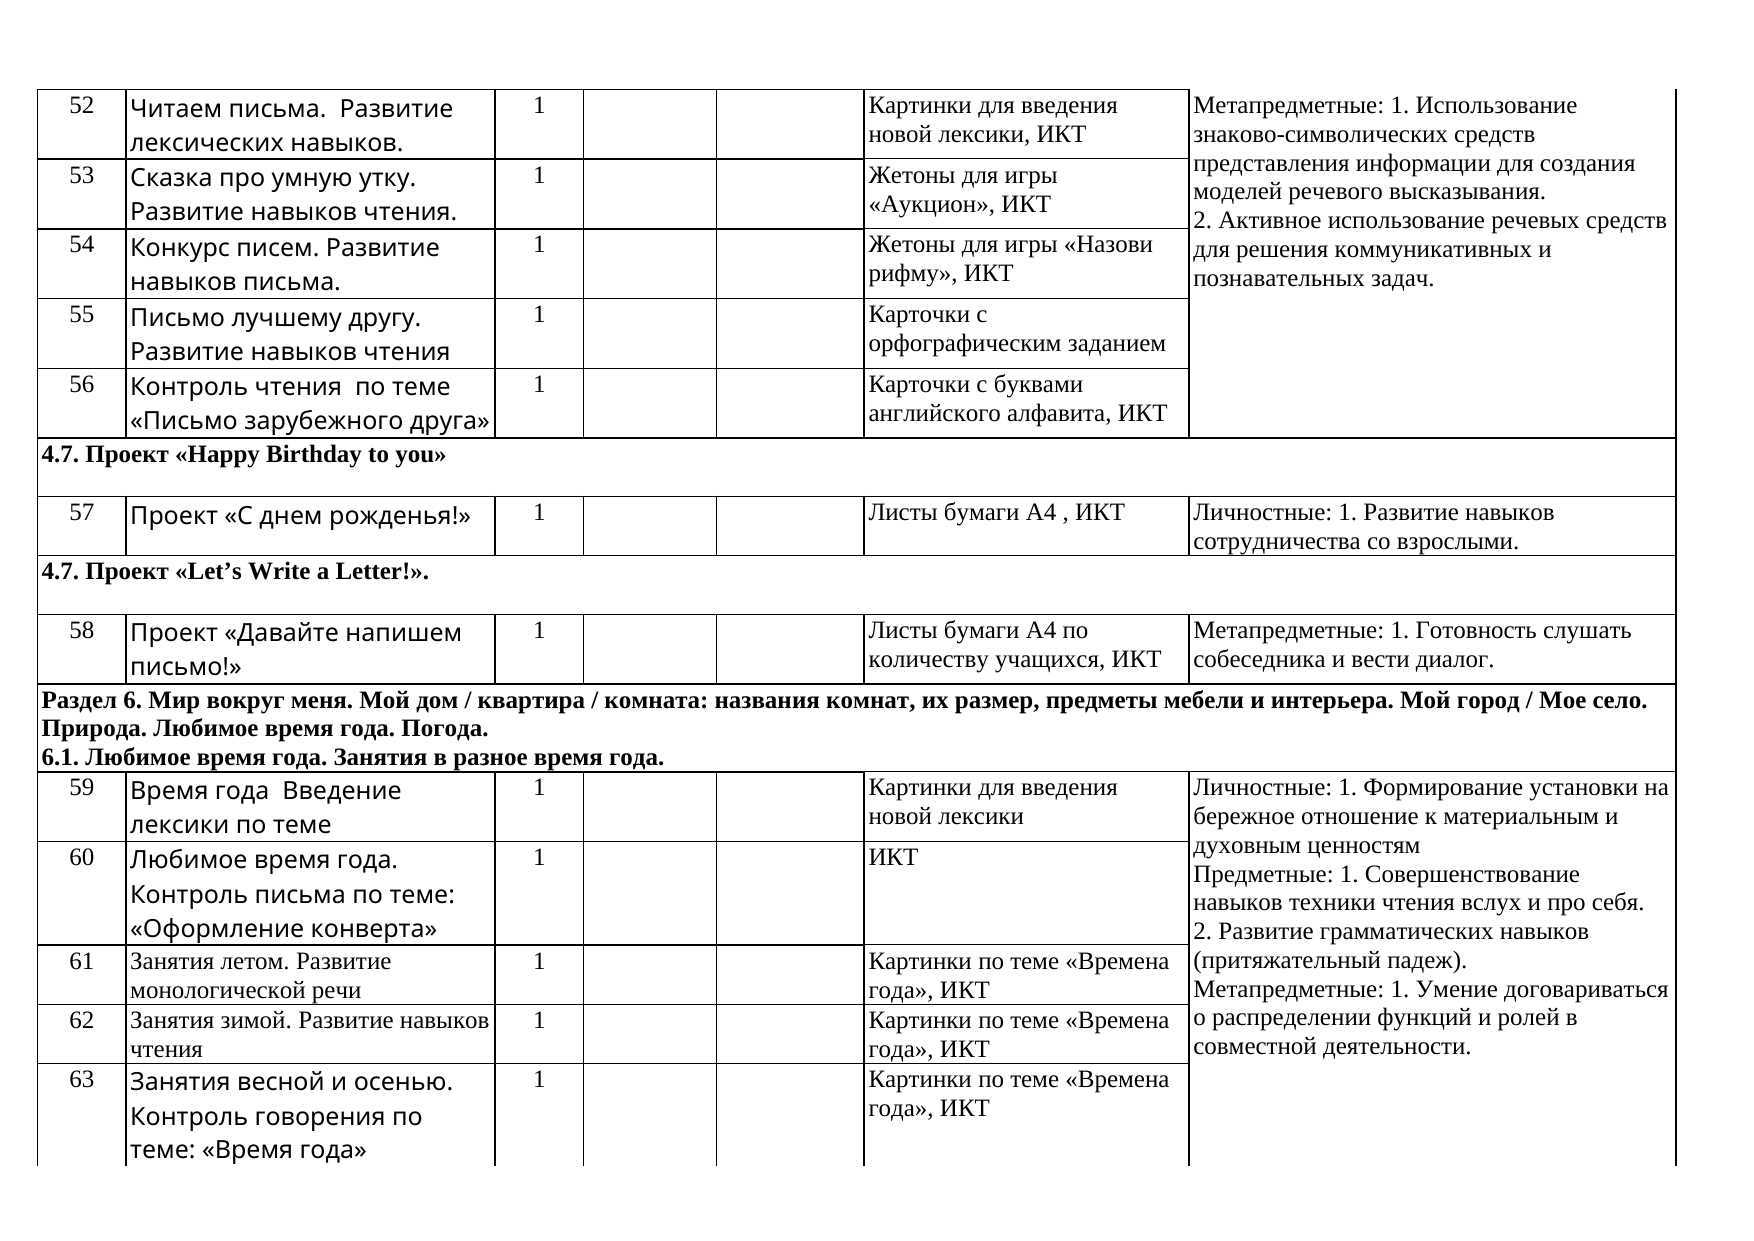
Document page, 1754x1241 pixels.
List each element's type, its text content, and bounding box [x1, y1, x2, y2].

table_cell [584, 1005, 716, 1062]
table_cell [717, 497, 863, 555]
table_cell [584, 369, 716, 437]
table_cell Листы бумаги А4 по количеству учащихся, ИКТ [865, 615, 1188, 683]
table_cell Проект «Давайте напишем письмо!» [127, 615, 494, 683]
table_cell 1 [496, 615, 583, 683]
table_cell 4.7. Проект «Happy Birthday to you» [38, 439, 1675, 496]
table_cell Раздел 6. Мир вокруг меня. Мой дом / квартира / комната: названия комнат, их размер, предметы мебели и интерьера. Мой город / Мое село. Природа. Любимое время года. Погода. 6.1. Любимое время года. Занятия в разное время года. [38, 685, 1675, 771]
table_cell Картинки для введения новой лексики [865, 772, 1188, 841]
table_cell Картинки по теме «Времена года», ИКТ [865, 945, 1188, 1003]
table_cell 4.7. Проект «Let’s Write a Letter!». [38, 556, 1675, 613]
table_cell 52 [38, 90, 125, 158]
table_cell Занятия летом. Развитие монологической речи [127, 946, 494, 1003]
table_cell [717, 230, 863, 298]
table_cell 61 [38, 946, 125, 1003]
table_cell 1 [496, 230, 583, 298]
table_cell [717, 1064, 863, 1166]
table_cell [717, 842, 863, 944]
table_cell 1 [496, 369, 583, 437]
table_cell 56 [38, 369, 125, 437]
table_cell [584, 230, 716, 298]
table_cell 1 [496, 1005, 583, 1062]
table_cell Жетоны для игры «Назови рифму», ИКТ [865, 229, 1188, 298]
table_cell Письмо лучшему другу. Развитие навыков чтения [127, 299, 494, 367]
table_cell 57 [38, 497, 125, 555]
table_cell 1 [496, 1064, 583, 1166]
table_cell [717, 299, 863, 367]
table_cell [584, 299, 716, 367]
table_cell 53 [38, 160, 125, 228]
table_cell [584, 773, 716, 841]
table_cell [717, 90, 863, 158]
table_cell Проект «С днем рожденья!» [127, 497, 494, 555]
table_cell Конкурс писем. Развитие навыков письма. [127, 230, 494, 298]
table_cell Жетоны для игры «Аукцион», ИКТ [865, 159, 1188, 228]
table_cell Контроль чтения по теме «Письмо зарубежного друга» [127, 369, 494, 437]
table_cell [584, 497, 716, 555]
table_cell Сказка про умную утку. Развитие навыков чтения. [127, 160, 494, 228]
table_cell Время года Введение лексики по теме [127, 773, 494, 841]
table_cell ИКТ [865, 842, 1188, 944]
table_cell 55 [38, 299, 125, 367]
table_cell [584, 90, 716, 158]
table_cell [717, 160, 863, 228]
table_cell Карточки с орфографическим заданием [865, 299, 1188, 367]
table_cell 1 [496, 842, 583, 944]
table_cell 59 [38, 773, 125, 841]
table_cell Картинки по теме «Времена года», ИКТ [865, 1064, 1188, 1166]
table_cell 58 [38, 615, 125, 683]
table_cell 60 [38, 842, 125, 944]
table_cell [584, 160, 716, 228]
table_cell 63 [38, 1064, 125, 1166]
table_cell Любимое время года. Контроль письма по теме: «Оформление конверта» [127, 842, 494, 944]
table_cell 1 [496, 773, 583, 841]
table_cell 1 [496, 90, 583, 158]
table_cell Занятия весной и осенью. Контроль говорения по теме: «Время года» [127, 1064, 494, 1166]
table_cell [717, 773, 863, 841]
table_cell [584, 946, 716, 1003]
table_cell 1 [496, 946, 583, 1003]
table_cell Занятия зимой. Развитие навыков чтения [127, 1005, 494, 1062]
table_cell [717, 1005, 863, 1062]
table_cell [717, 369, 863, 437]
table_cell Читаем письма. Развитие лексических навыков. [127, 90, 494, 158]
table_cell 1 [496, 497, 583, 555]
table_cell Листы бумаги А4 , ИКТ [865, 497, 1188, 555]
table_cell [717, 946, 863, 1003]
table_cell 1 [496, 299, 583, 367]
table_cell [584, 615, 716, 683]
table_cell 54 [38, 230, 125, 298]
table_cell Метапредметные: 1. Готовность слушать собеседника и вести диалог. [1190, 615, 1675, 683]
table_cell 1 [496, 160, 583, 228]
table_cell [584, 1064, 716, 1166]
table_cell Картинки для введения новой лексики, ИКТ [865, 90, 1188, 158]
table_cell [584, 842, 716, 944]
table_cell 62 [38, 1005, 125, 1062]
table_cell Карточки с буквами английского алфавита, ИКТ [865, 369, 1188, 437]
table_cell Личностные: 1. Формирование установки на бережное отношение к материальным и духовным ценностям Предметные: 1. Совершенствование навыков техники чтения вслух и про себя. 2. Развитие грамматических навыков (притяжательный падеж). Метапредметные: 1. Умение договариваться о распределении функций и ролей в совместной деятельности. [1190, 772, 1675, 1166]
table_cell [717, 615, 863, 683]
